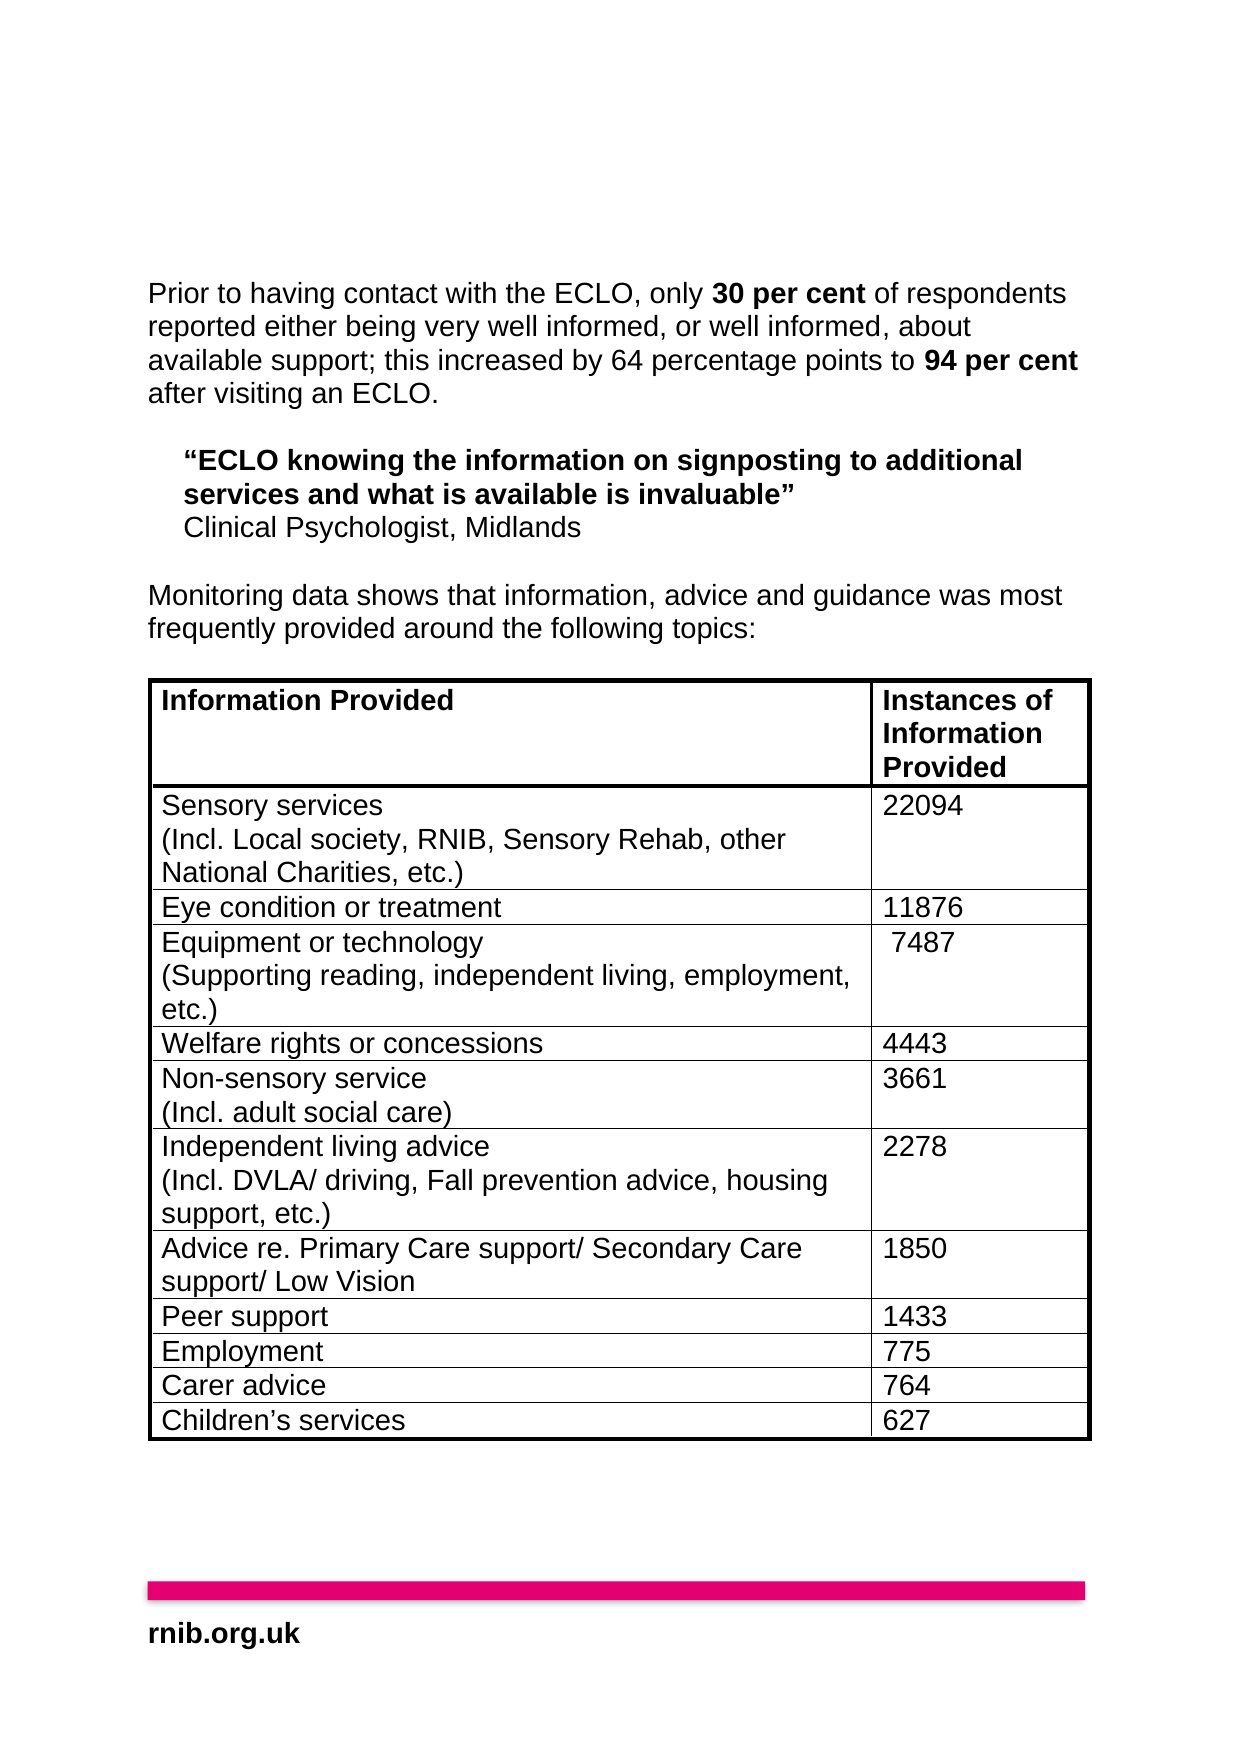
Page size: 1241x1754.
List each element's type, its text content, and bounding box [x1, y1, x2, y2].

table_cell 3661 [872, 1061, 1087, 1128]
table_cell 22094 [872, 788, 1087, 889]
text Clinical Psychologist, Midlands [183, 510, 1033, 544]
table_cell 627 [872, 1403, 1087, 1436]
table_cell Welfare rights or concessions [152, 1027, 871, 1060]
table_cell 4443 [872, 1027, 1087, 1060]
text Monitoring data shows that information, advice and guidance was most frequently provided around the following topics: [148, 577, 1092, 644]
table_header Instances of Information Provided [873, 683, 1087, 783]
table_cell 1433 [872, 1299, 1087, 1333]
text “ECLO knowing the information on signposting to additional services and what is available is invaluable” [183, 443, 1033, 510]
table_cell 7487 [872, 925, 1087, 1026]
table_cell Equipment or technology (Supporting reading, independent living, employment, etc.) [152, 925, 871, 1026]
table_cell 2278 [872, 1129, 1087, 1230]
table_cell Sensory services (Incl. Local society, RNIB, Sensory Rehab, other National Charities, etc.) [152, 785, 871, 889]
table_cell Non-sensory service (Incl. adult social care) [152, 1061, 871, 1128]
table_cell 764 [872, 1368, 1087, 1402]
table_cell 775 [872, 1334, 1087, 1367]
table_cell Employment [152, 1334, 871, 1367]
table_cell Independent living advice (Incl. DVLA/ driving, Fall prevention advice, housing support, etc.) [152, 1129, 871, 1230]
table_cell 1850 [872, 1231, 1087, 1298]
table_cell 11876 [872, 890, 1087, 924]
table_cell Eye condition or treatment [152, 890, 871, 924]
table_cell Carer advice [152, 1368, 871, 1402]
text Prior to having contact with the ECLO, only 30 per cent of respondents reported either being very well informed, or well informed, about available support; this increased by 64 percentage points to 94 per cent after visiting an ECLO. [148, 276, 1092, 410]
table_header Information Provided [152, 683, 870, 783]
table_cell Peer support [152, 1299, 871, 1333]
table_cell Advice re. Primary Care support/ Secondary Care support/ Low Vision [152, 1231, 871, 1298]
table_cell Children’s services [152, 1403, 871, 1436]
